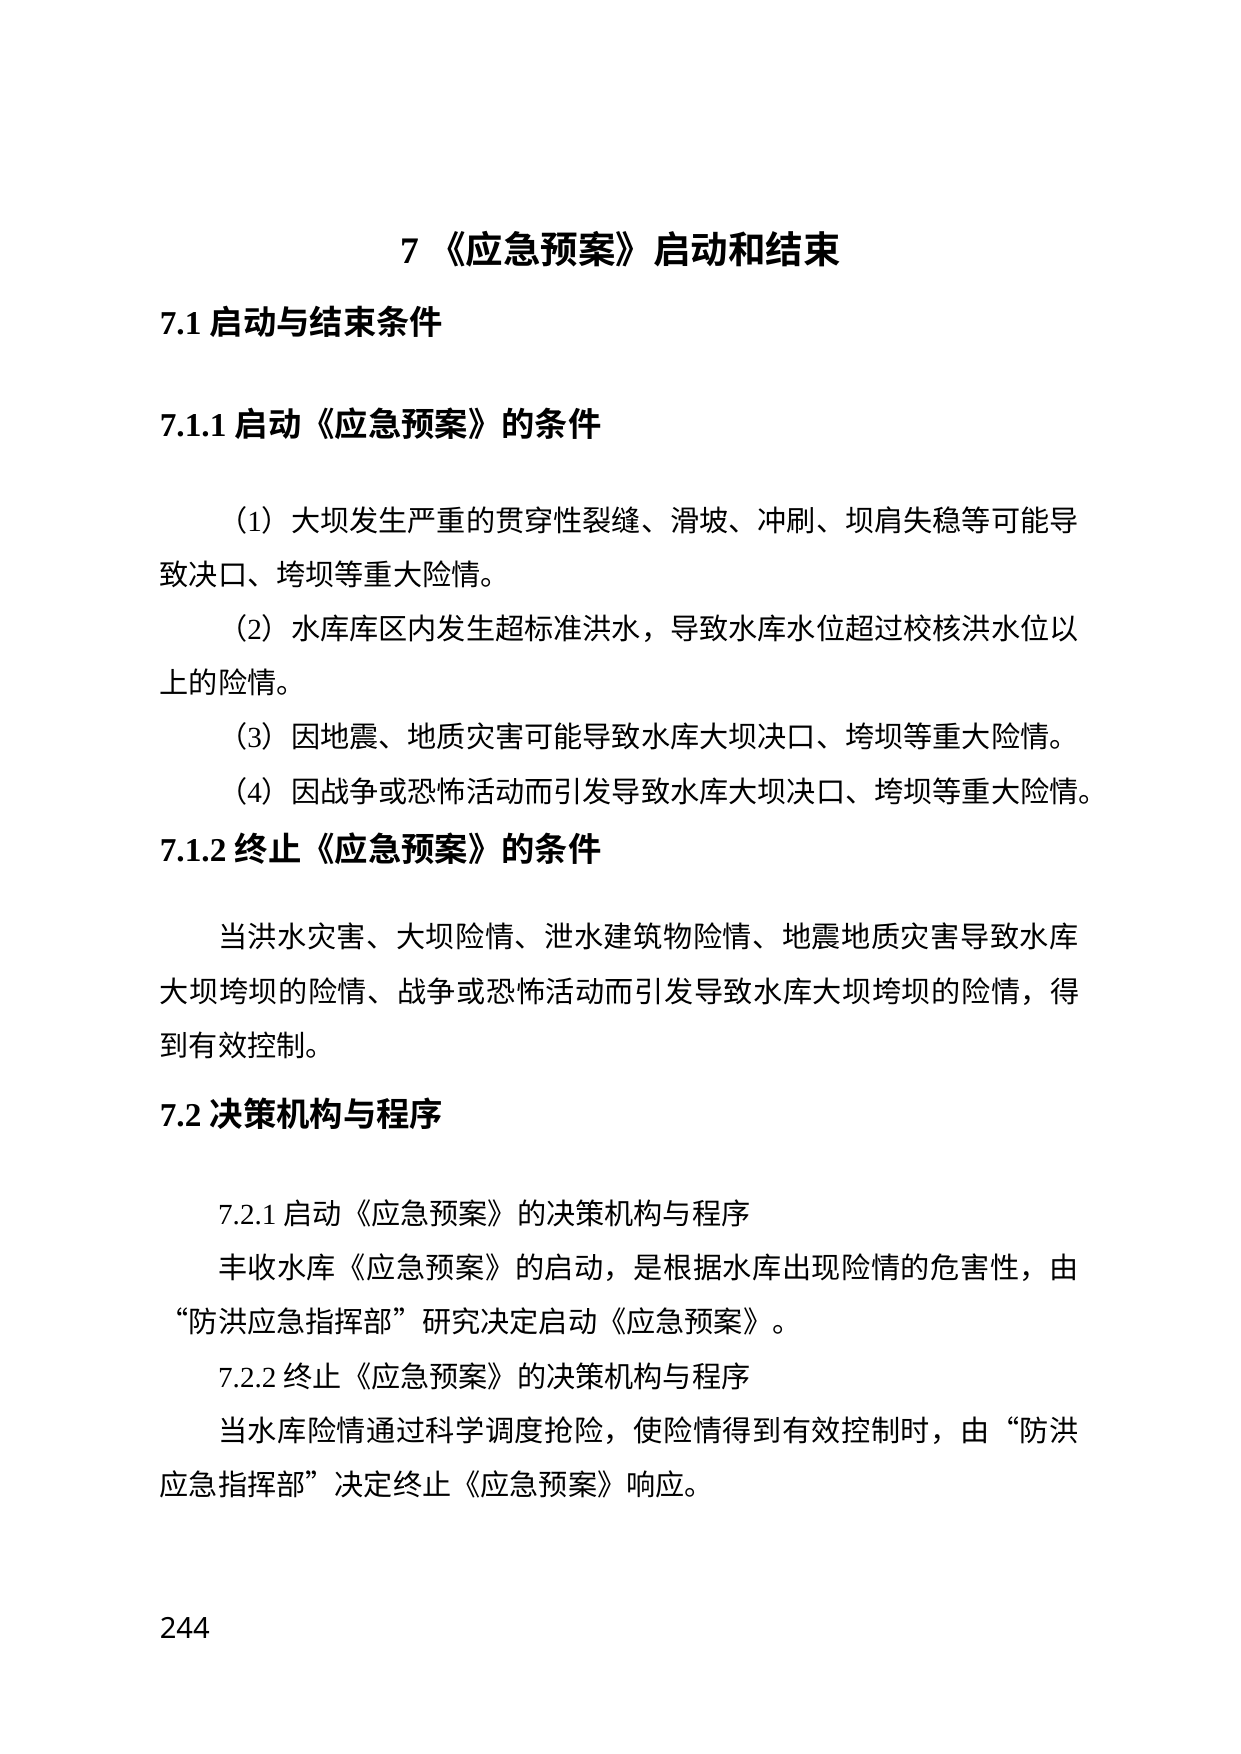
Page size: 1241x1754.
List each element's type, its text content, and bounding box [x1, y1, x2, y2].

text （1）大坝发生严重的贯穿性裂缝、滑坡、冲刷、坝肩失稳等可能导致决口、垮坝等重大险情。 [159, 488, 1081, 596]
text （3）因地震、地质灾害可能导致水库大坝决口、垮坝等重大险情。 [159, 704, 1081, 759]
text （2）水库库区内发生超标准洪水，导致水库水位超过校核洪水位以上的险情。 [159, 596, 1081, 704]
text 7 《应急预案》启动和结束 [159, 220, 1081, 274]
text 7.2.2 终止《应急预案》的决策机构与程序 [159, 1344, 1081, 1398]
text 当洪水灾害、大坝险情、泄水建筑物险情、地震地质灾害导致水库大坝垮坝的险情、战争或恐怖活动而引发导致水库大坝垮坝的险情，得到有效控制。 [159, 904, 1081, 1067]
text 当水库险情通过科学调度抢险，使险情得到有效控制时，由“防洪应急指挥部”决定终止《应急预案》响应。 [159, 1398, 1081, 1506]
text （4）因战争或恐怖活动而引发导致水库大坝决口、垮坝等重大险情。 [159, 759, 1081, 813]
subtitle 7.2 决策机构与程序 [159, 1079, 1081, 1145]
text 7.2.1 启动《应急预案》的决策机构与程序 [159, 1181, 1081, 1235]
subtitle 7.1 启动与结束条件 [159, 287, 1081, 352]
text 丰收水库《应急预案》的启动，是根据水库出现险情的危害性，由“防洪应急指挥部”研究决定启动《应急预案》。 [159, 1235, 1081, 1344]
subtitle 7.1.1 启动《应急预案》的条件 [159, 389, 1081, 454]
subtitle 7.1.2 终止《应急预案》的条件 [159, 822, 1081, 871]
